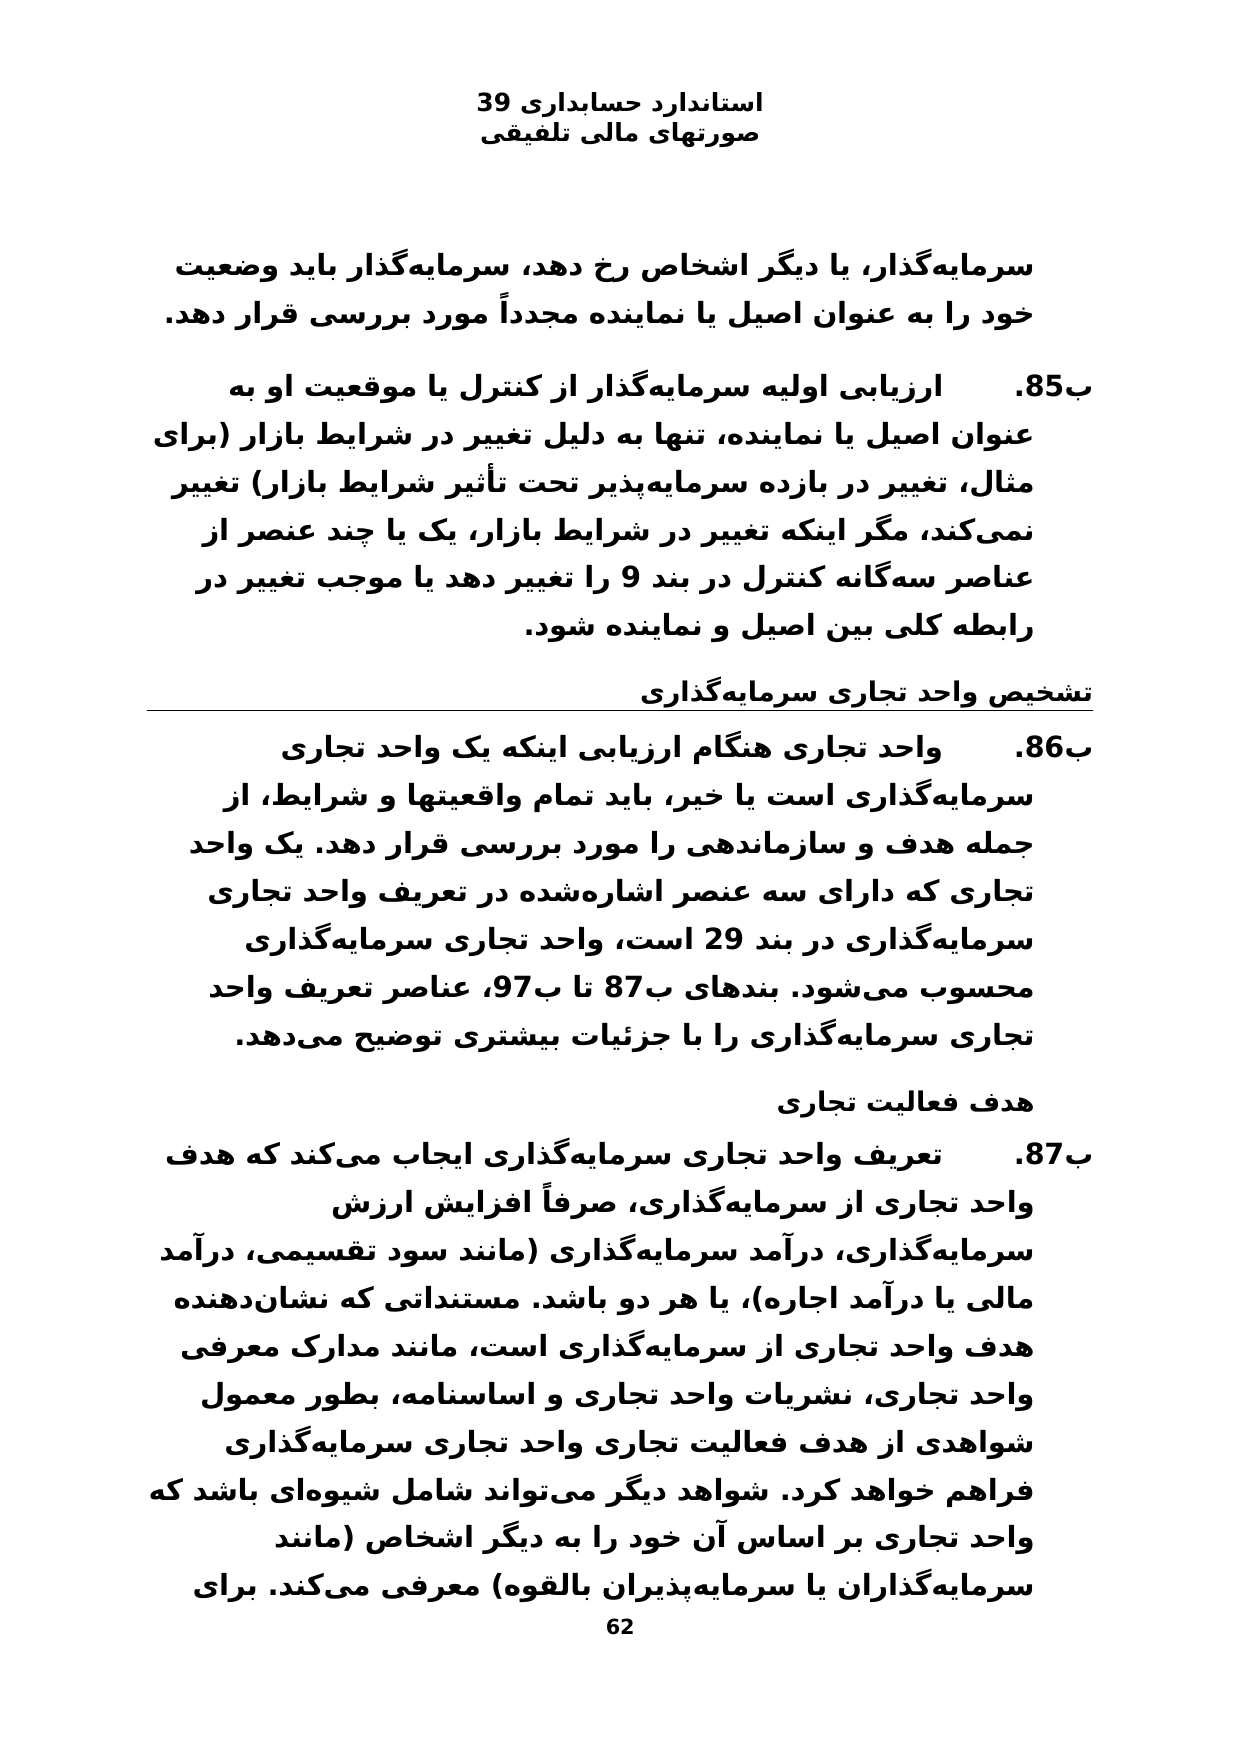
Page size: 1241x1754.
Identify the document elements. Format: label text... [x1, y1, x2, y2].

text ب85. ارزیابی اولیه سرمايه‌گذار از کنترل یا موقعیت او به عنوان اصیل یا نماینده، تنها به دلیل تغییر در شرایط بازار (برای مثال، تغییر در بازده سرمایه‌پذیر تحت تأثير شرایط بازار) تغییر نمی‌کند، مگر اینکه تغییر در شرایط بازار، یک یا چند عنصر از عناصر سه‌گانه کنترل در بند 9 را تغییر دهد یا موجب تغییر در رابطه کلی بین اصیل و نماینده شود. [147, 358, 1093, 645]
text تشخیص واحد تجاری سرمایه‌گذاری [147, 677, 1093, 710]
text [147, 237, 1093, 333]
text هدف فعالیت تجاری [147, 1086, 1035, 1118]
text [147, 1126, 1093, 1605]
text ب86. واحد تجاری هنگام ارزیابی اینکه یک واحد تجاری سرمایه‌گذاری است یا خیر، باید تمام واقعیتها و شرایط، از جمله هدف و سازماندهی را مورد بررسی قرار دهد. یک واحد تجاری که دارای سه عنصر اشاره‌شده در تعریف واحد تجاری سرمایه‌گذاری در بند 29 است، واحد تجاری سرمایه‌گذاری محسوب می‌شود. بندهای ب87 تا ب97، عناصر تعریف واحد تجاری سرمایه‌گذاری را با جزئیات بیشتری توضیح می‌دهد. [147, 719, 1093, 1055]
